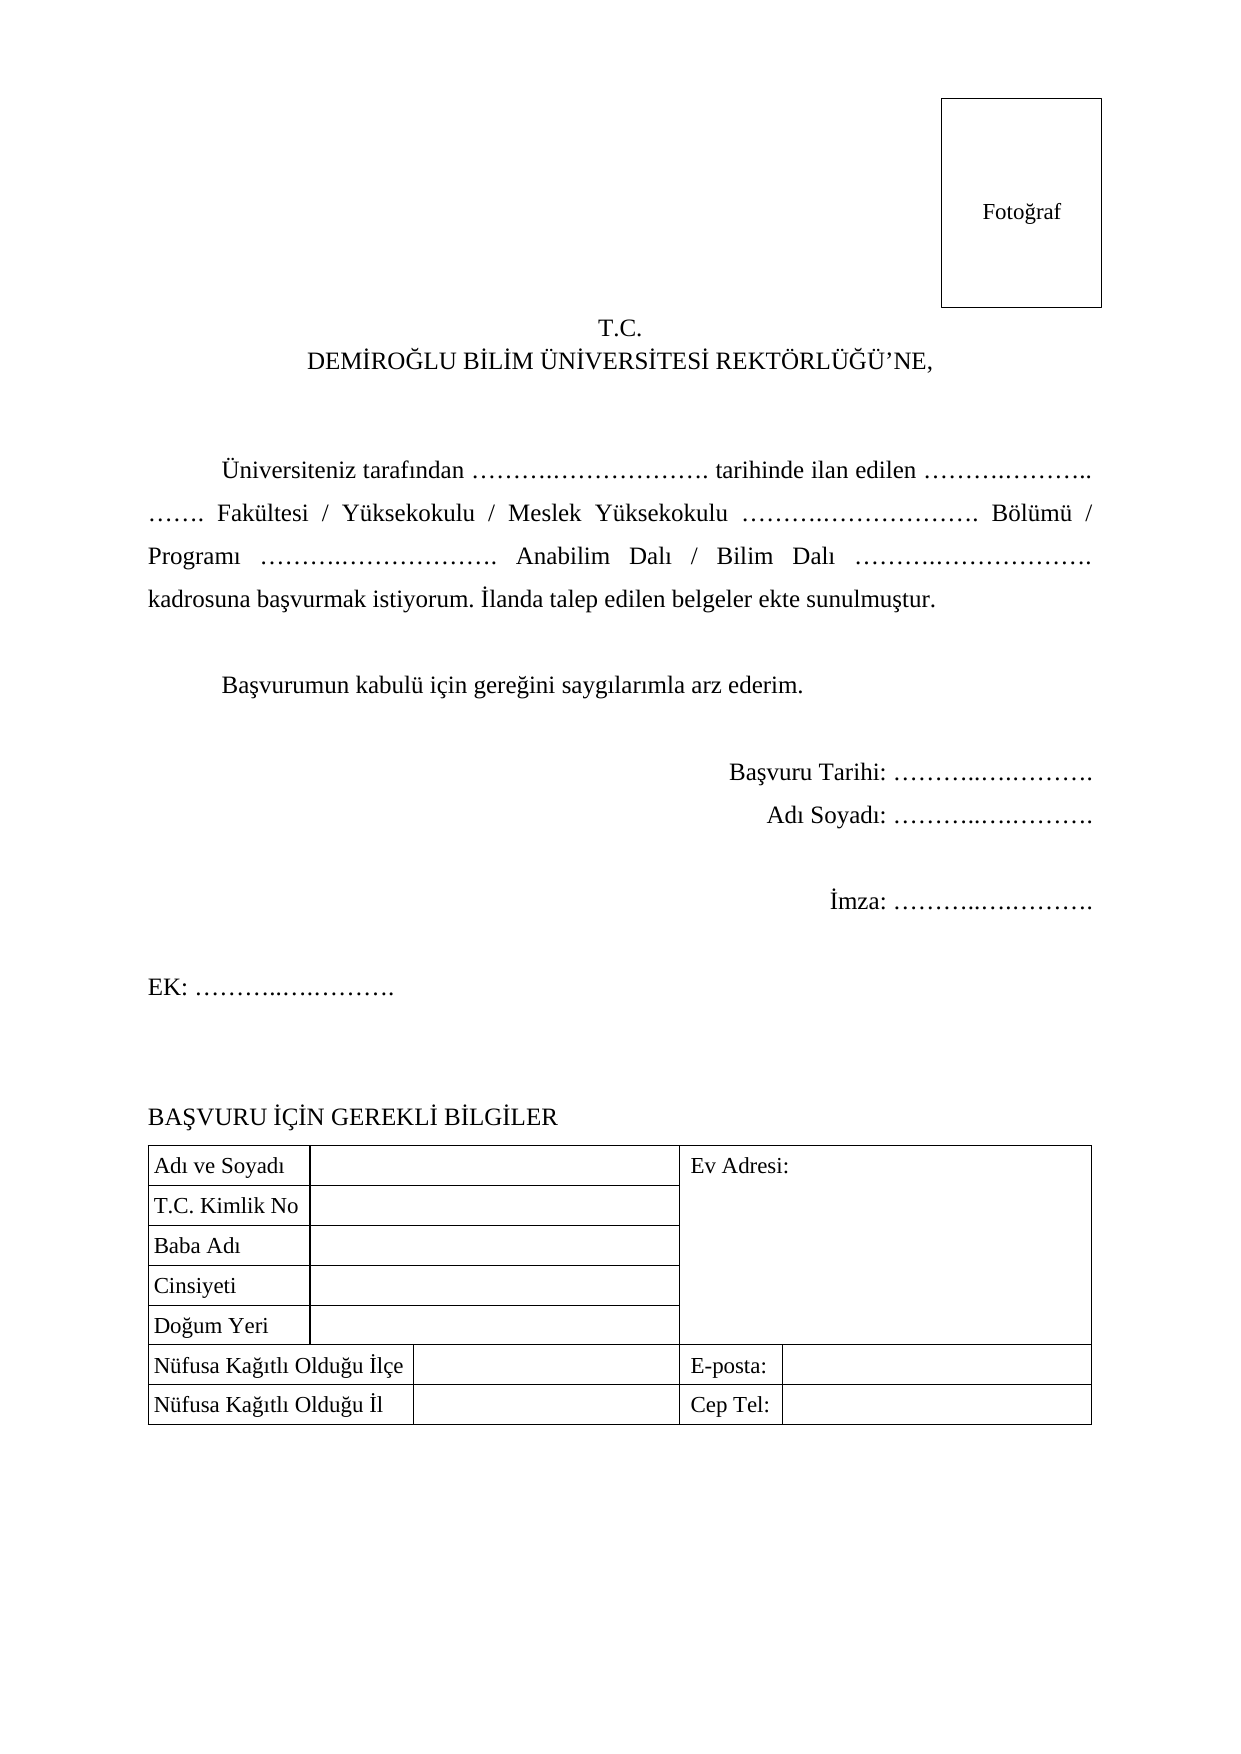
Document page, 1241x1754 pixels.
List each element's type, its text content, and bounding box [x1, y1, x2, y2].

table_cell E-posta: [680, 1345, 782, 1384]
text EK: ………..….………. [148, 972, 1093, 1001]
table_cell [311, 1226, 679, 1264]
table_cell Cinsiyeti [149, 1266, 309, 1304]
table_cell [783, 1345, 1091, 1384]
text T.C. [148, 313, 1093, 341]
table_cell [414, 1385, 679, 1424]
table_cell [414, 1345, 679, 1384]
text Başvuru Tarihi: ………..….………. [148, 757, 1093, 786]
table_cell Nüfusa Kağıtlı Olduğu İlçe [149, 1345, 413, 1384]
table_cell T.C. Kimlik No [149, 1186, 309, 1225]
table_cell [783, 1385, 1091, 1424]
table_header Adı ve Soyadı [149, 1146, 309, 1185]
text BAŞVURU İÇİN GEREKLİ BİLGİLER [148, 1102, 1093, 1131]
table_cell Cep Tel: [680, 1385, 782, 1424]
table_header Ev Adresi: [680, 1146, 1091, 1344]
table_cell Baba Adı [149, 1226, 309, 1264]
table_cell Doğum Yeri [149, 1306, 309, 1344]
table_cell [311, 1186, 679, 1225]
text Adı Soyadı: ………..….………. [148, 800, 1093, 829]
text DEMİROĞLU BİLİM ÜNİVERSİTESİ REKTÖRLÜĞÜ’NE, [148, 346, 1093, 374]
table_header [311, 1146, 679, 1185]
table_cell Nüfusa Kağıtlı Olduğu İl [149, 1385, 413, 1424]
table_cell [311, 1266, 679, 1304]
text İmza: ………..….………. [148, 886, 1093, 915]
text Üniversiteniz tarafından ……….………………. tarihinde ilan edilen ……….………..……. Fakültesi / Yüksekokulu / Meslek Yüksekokulu ……….………………. Bölümü / Programı ……….………………. Anabilim Dalı / Bilim Dalı ……….………………. kadrosuna başvurmak istiyorum. İlanda talep edilen belgeler ekte sunulmuştur. [148, 455, 1093, 613]
table_cell [311, 1306, 679, 1344]
text Başvurumun kabulü için gereğini saygılarımla arz ederim. [148, 671, 1093, 699]
